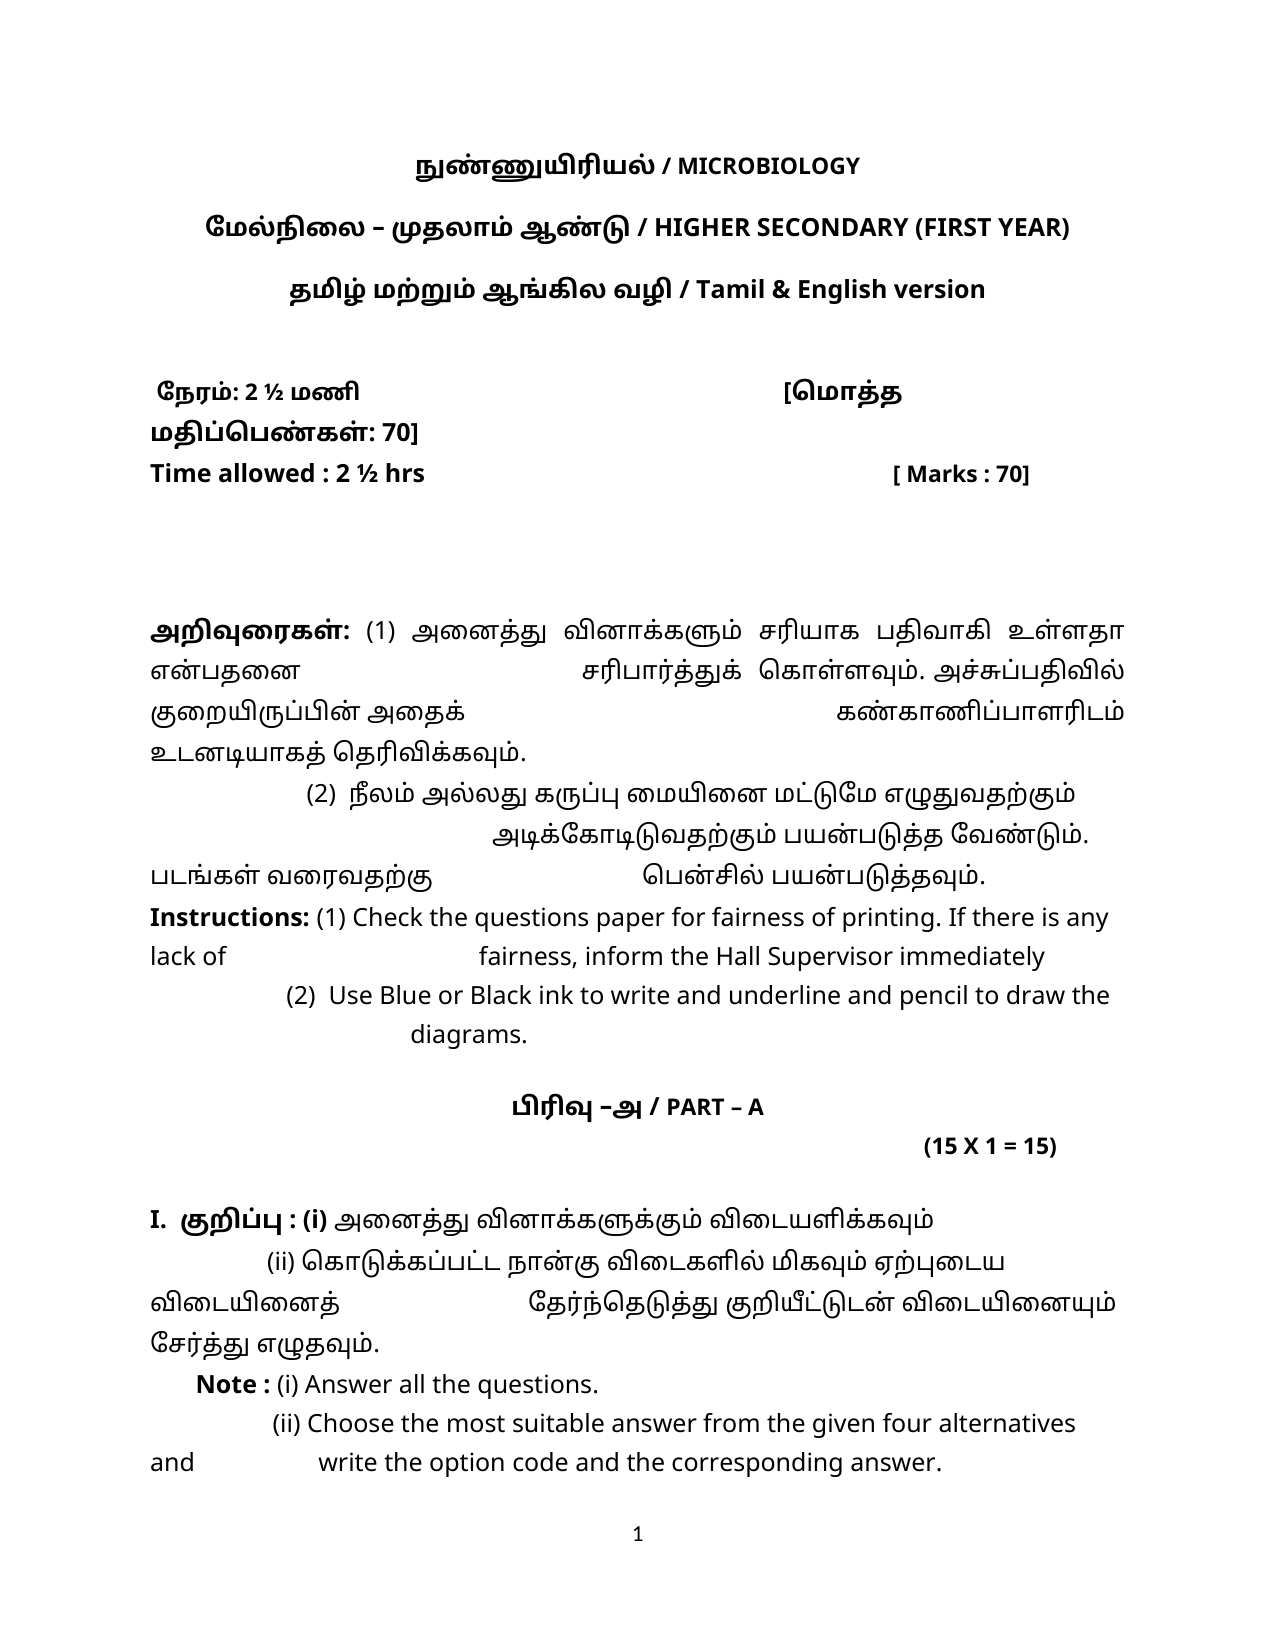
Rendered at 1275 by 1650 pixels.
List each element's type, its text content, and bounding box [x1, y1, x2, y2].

text பிரிவு –அ / PART – A [150, 1089, 1125, 1125]
text (15 X 1 = 15) [150, 1130, 1125, 1162]
text மேல்நிலை – முதலாம் ஆண்டு / HIGHER SECONDARY (FIRST YEAR) [150, 209, 1125, 246]
text (2) Use Blue or Black ink to write and underline and pencil to draw the diagrams. [150, 977, 1125, 1051]
text அறிவுரைகள்: (1) அனைத்து வினாக்களும் சரியாக பதிவாகி உள்ளதா என்பதனை சரிபார்த்துக் கொள்ளவும். அச்சுப்பதிவில் குறையிருப்பின் அதைக் கண்காணிப்பாளரிடம் உடனடியாகத் தெரிவிக்கவும். [150, 612, 1125, 771]
text (ii) Choose the most suitable answer from the given four alternatives and write the option code and the corresponding answer. [150, 1406, 1125, 1479]
text நேரம்: 2 ½ மணி [மொத்த மதிப்பெண்கள்: 70] [150, 373, 1125, 450]
text I. குறிப்பு : (i) அனைத்து வினாக்களுக்கும் விடையளிக்கவும் [150, 1202, 1125, 1238]
text Instructions: (1) Check the questions paper for fairness of printing. If there is any lack of fairness, inform the Hall Supervisor immediately [150, 899, 1125, 972]
text Time allowed : 2 ½ hrs [ Marks : 70] [150, 456, 1125, 490]
text தமிழ் மற்றும் ஆங்கில வழி / Tamil & English version [150, 272, 1125, 308]
text (ii) கொடுக்கப்பட்ட நான்கு விடைகளில் மிகவும் ஏற்புடைய விடையினைத் தேர்ந்தெடுத்து குறியீட்டுடன் விடையினையும் சேர்த்து எழுதவும். [150, 1243, 1125, 1361]
text (2) நீலம் அல்லது கருப்பு மையினை மட்டுமே எழுதுவதற்கும் அடிக்கோடிடுவதற்கும் பயன்படுத்த வேண்டும். படங்கள் வரைவதற்கு பென்சில் பயன்படுத்தவும். [150, 776, 1125, 894]
text நுண்ணுயிரியல் / MICROBIOLOGY [150, 150, 1125, 184]
text Note : (i) Answer all the questions. [150, 1367, 1125, 1401]
